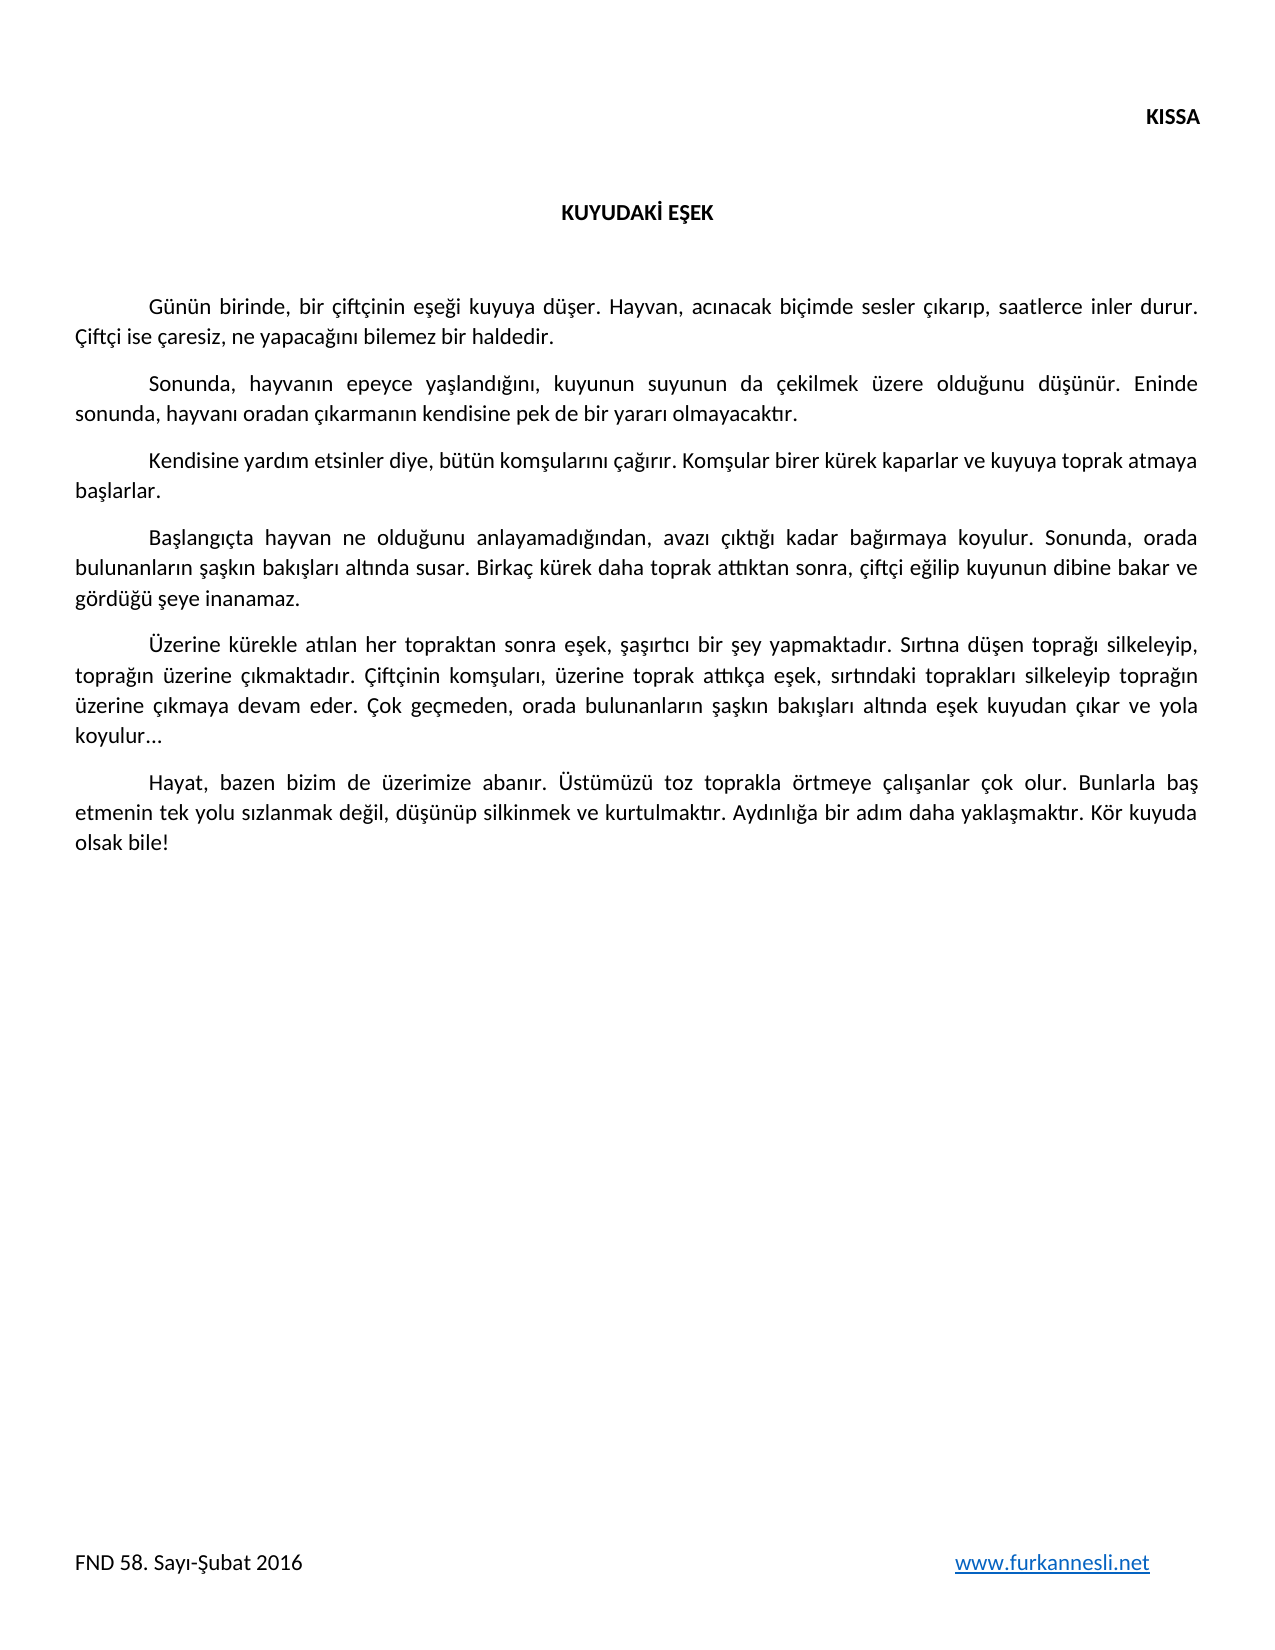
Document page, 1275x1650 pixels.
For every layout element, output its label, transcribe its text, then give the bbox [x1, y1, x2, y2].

text KUYUDAKİ EŞEK [75, 198, 1200, 226]
text Günün birinde, bir çiftçinin eşeği kuyuya düşer. Hayvan, acınacak biçimde sesler çıkarıp, saatlerce inler durur. Çiftçi ise çaresiz, ne yapacağını bilemez bir haldedir. [75, 292, 1200, 350]
text Hayat, bazen bizim de üzerimize abanır. Üstümüzü toz toprakla örtmeye çalışanlar çok olur. Bunlarla baş etmenin tek yolu sızlanmak değil, düşünüp silkinmek ve kurtulmaktır. Aydınlığa bir adım daha yaklaşmaktır. Kör kuyuda olsak bile! [75, 768, 1200, 856]
text Üzerine kürekle atılan her topraktan sonra eşek, şaşırtıcı bir şey yapmaktadır. Sırtına düşen toprağı silkeleyip, toprağın üzerine çıkmaktadır. Çiftçinin komşuları, üzerine toprak attıkça eşek, sırtındaki toprakları silkeleyip toprağın üzerine çıkmaya devam eder. Çok geçmeden, orada bulunanların şaşkın bakışları altında eşek kuyudan çıkar ve yola koyulur... [75, 631, 1200, 749]
text KISSA [75, 102, 1200, 130]
text Başlangıçta hayvan ne olduğunu anlayamadığından, avazı çıktığı kadar bağırmaya koyulur. Sonunda, orada bulunanların şaşkın bakışları altında susar. Birkaç kürek daha toprak attıktan sonra, çiftçi eğilip kuyunun dibine bakar ve gördüğü şeye inanamaz. [75, 523, 1200, 612]
text Kendisine yardım etsinler diye, bütün komşularını çağırır. Komşular birer kürek kaparlar ve kuyuya toprak atmaya başlarlar. [75, 446, 1200, 504]
text Sonunda, hayvanın epeyce yaşlandığını, kuyunun suyunun da çekilmek üzere olduğunu düşünür. Eninde sonunda, hayvanı oradan çıkarmanın kendisine pek de bir yararı olmayacaktır. [75, 369, 1200, 427]
